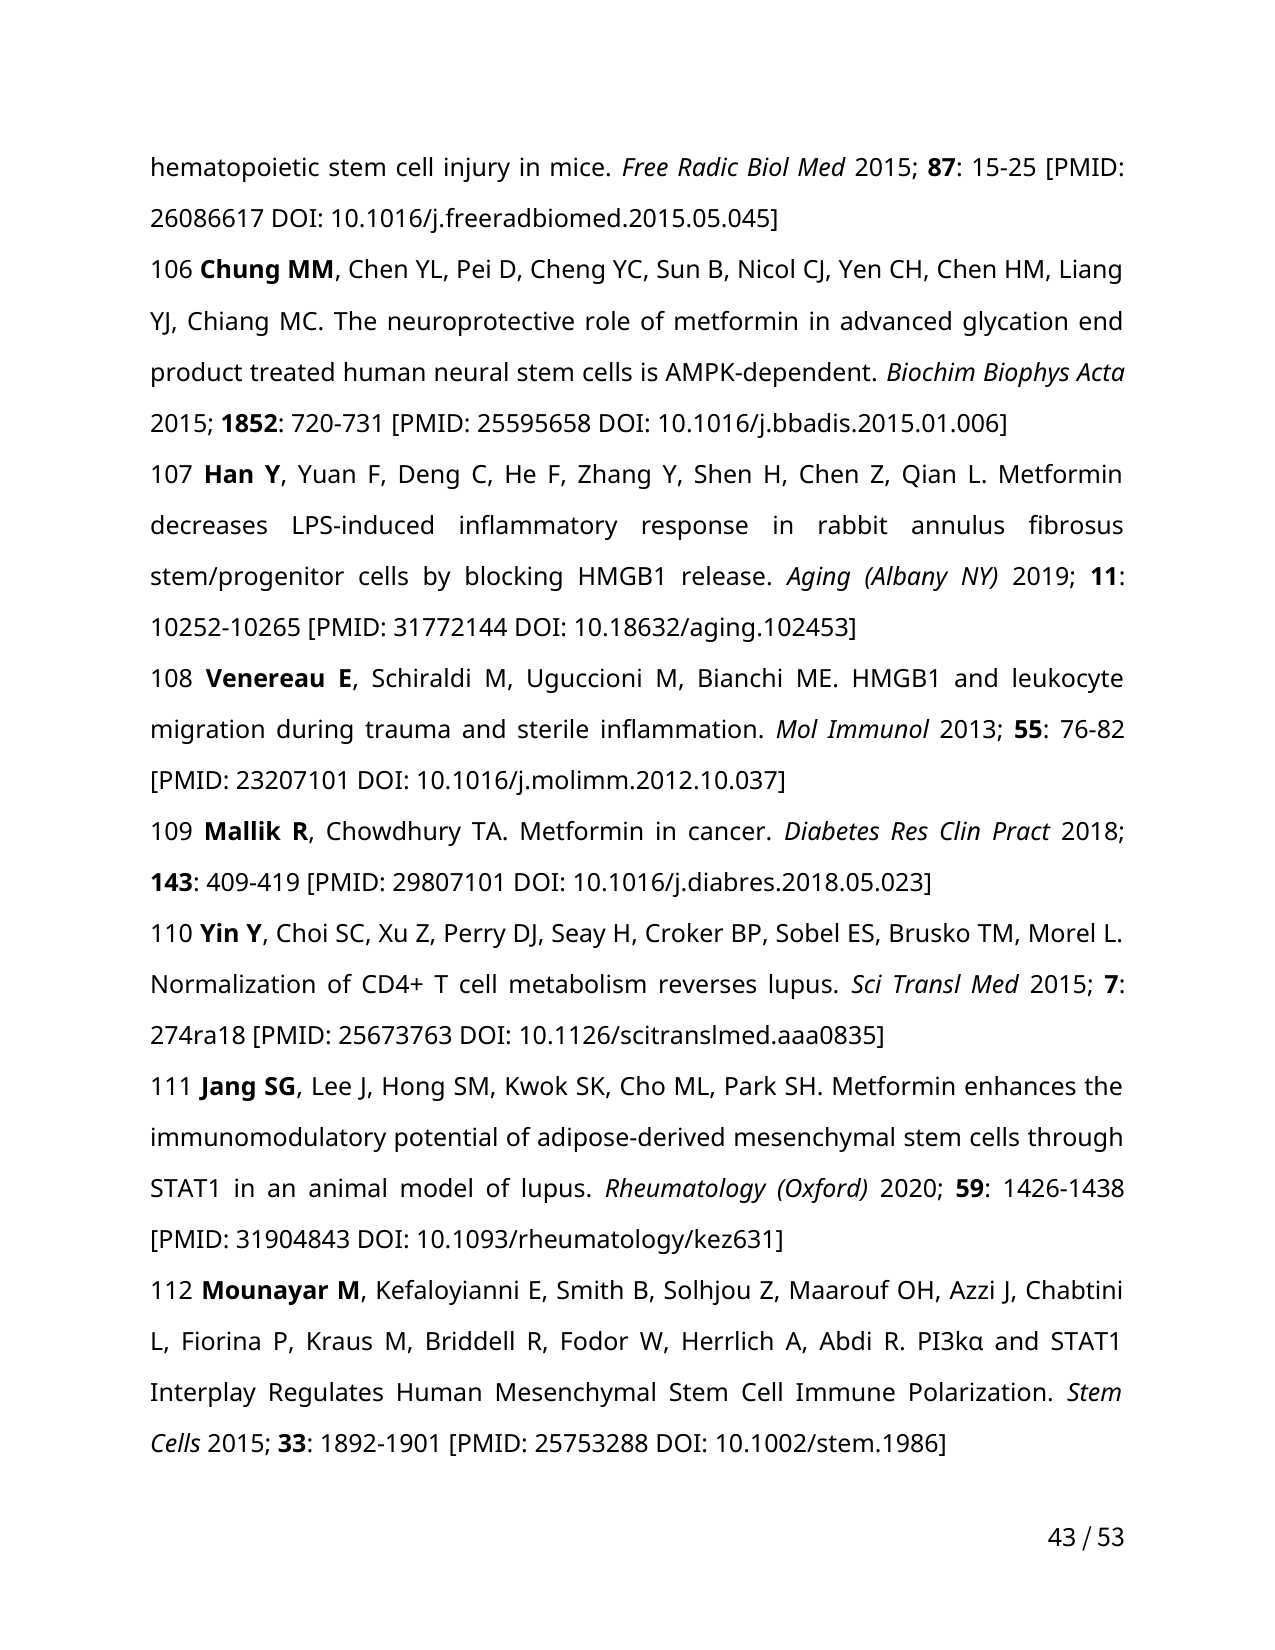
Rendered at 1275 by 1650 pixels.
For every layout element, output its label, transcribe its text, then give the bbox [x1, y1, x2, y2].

text 109 Mallik R, Chowdhury TA. Metformin in cancer. Diabetes Res Clin Pract 2018; 143: 409-419 [PMID: 29807101 DOI: 10.1016/j.diabres.2018.05.023] [150, 813, 1125, 899]
text 111 Jang SG, Lee J, Hong SM, Kwok SK, Cho ML, Park SH. Metformin enhances the immunomodulatory potential of adipose-derived mesenchymal stem cells through STAT1 in an animal model of lupus. Rheumatology (Oxford) 2020; 59: 1426-1438 [PMID: 31904843 DOI: 10.1093/rheumatology/kez631] [150, 1069, 1125, 1256]
text 110 Yin Y, Choi SC, Xu Z, Perry DJ, Seay H, Croker BP, Sobel ES, Brusko TM, Morel L. Normalization of CD4+ T cell metabolism reverses lupus. Sci Transl Med 2015; 7: 274ra18 [PMID: 25673763 DOI: 10.1126/scitranslmed.aaa0835] [150, 916, 1125, 1052]
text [150, 150, 1125, 235]
text 107 Han Y, Yuan F, Deng C, He F, Zhang Y, Shen H, Chen Z, Qian L. Metformin decreases LPS-induced inflammatory response in rabbit annulus fibrosus stem/progenitor cells by blocking HMGB1 release. Aging (Albany NY) 2019; 11: 10252-10265 [PMID: 31772144 DOI: 10.18632/aging.102453] [150, 456, 1125, 643]
text 106 Chung MM, Chen YL, Pei D, Cheng YC, Sun B, Nicol CJ, Yen CH, Chen HM, Liang YJ, Chiang MC. The neuroprotective role of metformin in advanced glycation end product treated human neural stem cells is AMPK-dependent. Biochim Biophys Acta 2015; 1852: 720-731 [PMID: 25595658 DOI: 10.1016/j.bbadis.2015.01.006] [150, 252, 1125, 439]
text 112 Mounayar M, Kefaloyianni E, Smith B, Solhjou Z, Maarouf OH, Azzi J, Chabtini L, Fiorina P, Kraus M, Briddell R, Fodor W, Herrlich A, Abdi R. PI3kα and STAT1 Interplay Regulates Human Mesenchymal Stem Cell Immune Polarization. Stem Cells 2015; 33: 1892-1901 [PMID: 25753288 DOI: 10.1002/stem.1986] [150, 1273, 1125, 1460]
text 108 Venereau E, Schiraldi M, Uguccioni M, Bianchi ME. HMGB1 and leukocyte migration during trauma and sterile inflammation. Mol Immunol 2013; 55: 76-82 [PMID: 23207101 DOI: 10.1016/j.molimm.2012.10.037] [150, 660, 1125, 797]
